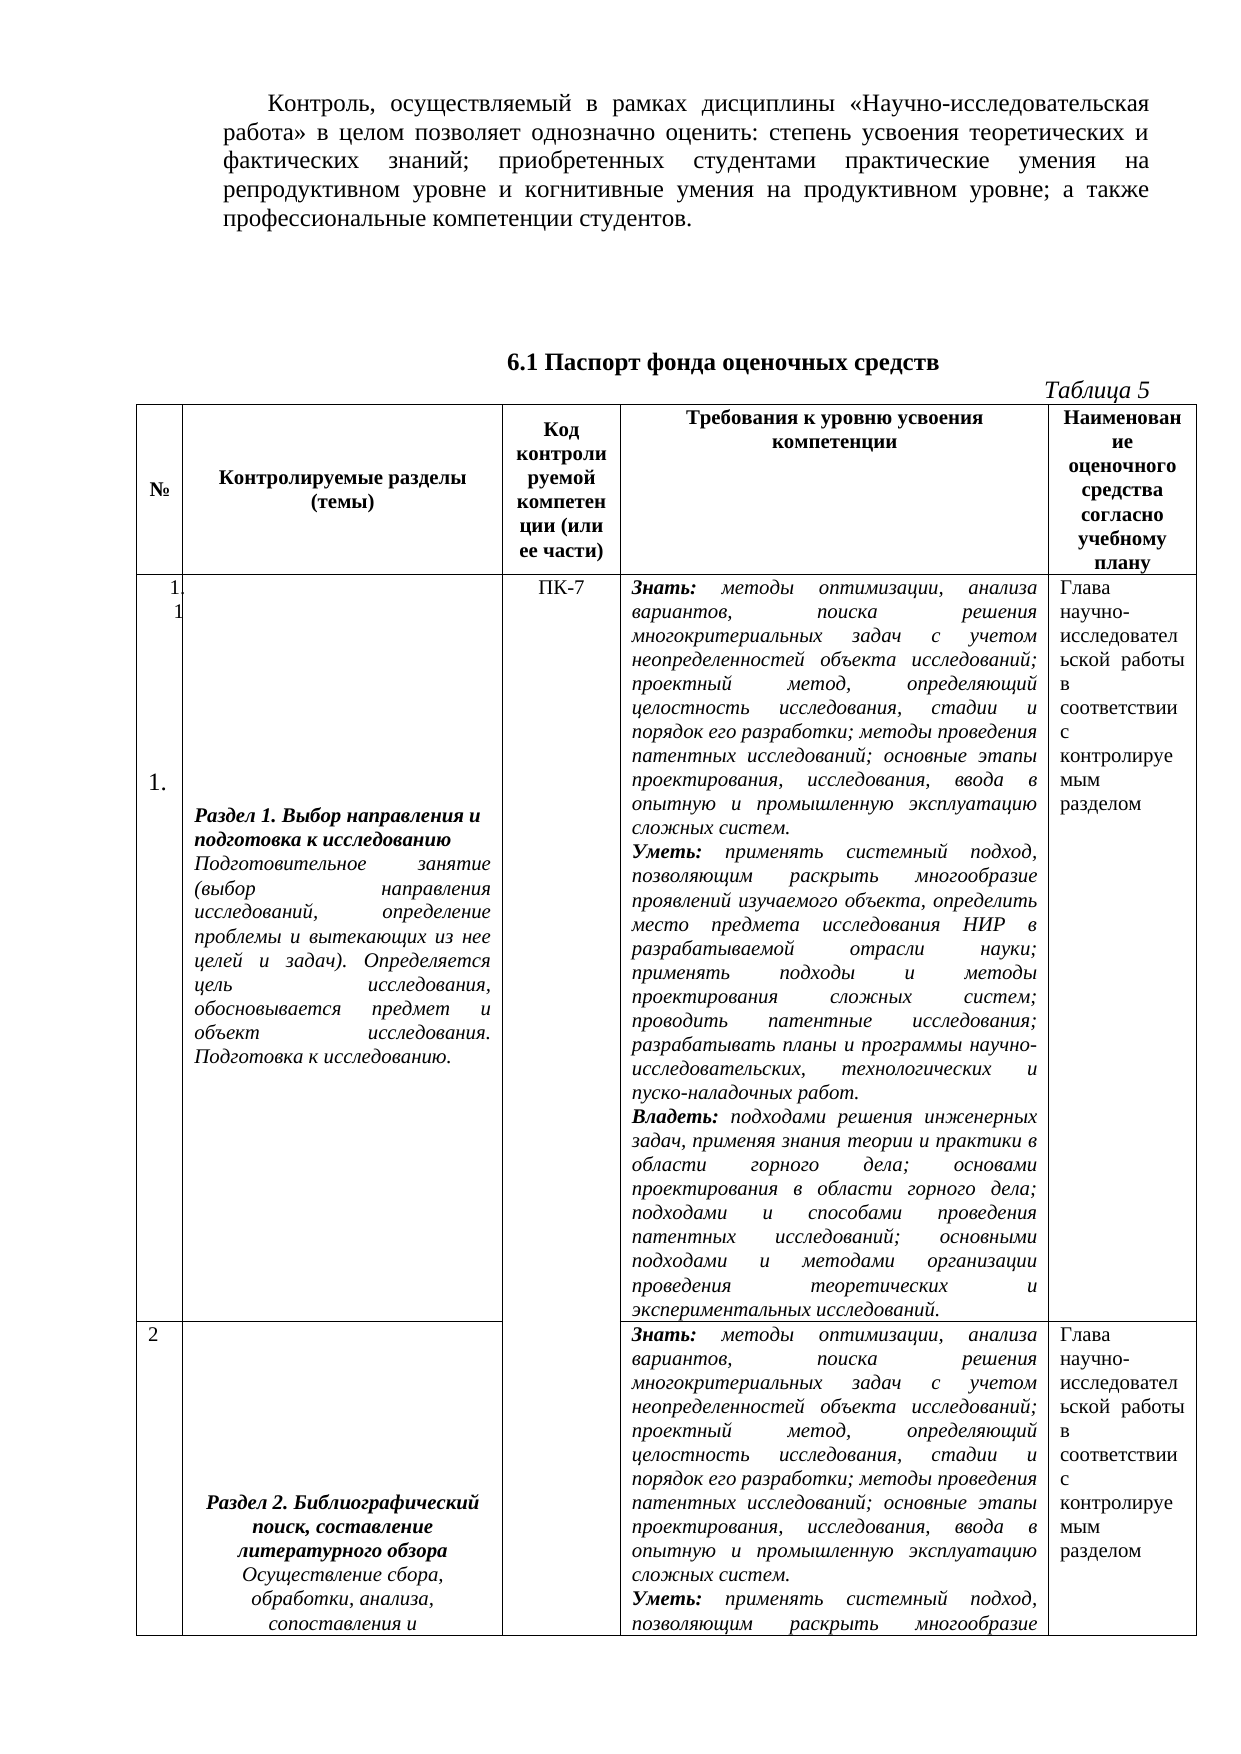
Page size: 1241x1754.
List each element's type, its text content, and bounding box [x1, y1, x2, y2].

table_header Контролируемые разделы (темы) [183, 405, 502, 574]
text 6.1 Паспорт фонда оценочных средств [223, 347, 1150, 375]
table_cell 1 1. [137, 575, 182, 1321]
table_cell 2 [137, 1322, 182, 1634]
table_header № [137, 405, 182, 574]
table_cell Глава научно-исследовательской работы в соответствии с контролируемым разделом [1049, 575, 1196, 1321]
table_header Код контролируемой компетенции (или ее части) [503, 405, 620, 574]
text Контроль, осуществляемый в рамках дисциплины «Научно-исследовательская работа» в целом позволяет однозначно оценить: степень усвоения теоретических и фактических знаний; приобретенных студентами практические умения на репродуктивном уровне и когнитивные умения на продуктивном уровне; а также профессиональные компетенции студентов. [223, 88, 1150, 232]
text Таблица 5 [223, 375, 1150, 404]
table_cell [1049, 1322, 1196, 1634]
table_cell ПК-7 [503, 575, 620, 1634]
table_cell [183, 1322, 502, 1634]
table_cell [621, 1322, 1048, 1634]
table_cell Раздел 1. Выбор направления и подготовка к исследованию Подготовительное занятие (выбор направления исследований, определение проблемы и вытекающих из нее целей и задач). Определяется цель исследования, обосновывается предмет и объект исследования. Подготовка к исследованию. [183, 575, 502, 1321]
table_header Наименование оценочного средства согласно учебному плану [1049, 405, 1196, 574]
table_header Требования к уровню усвоения компетенции [621, 405, 1048, 574]
